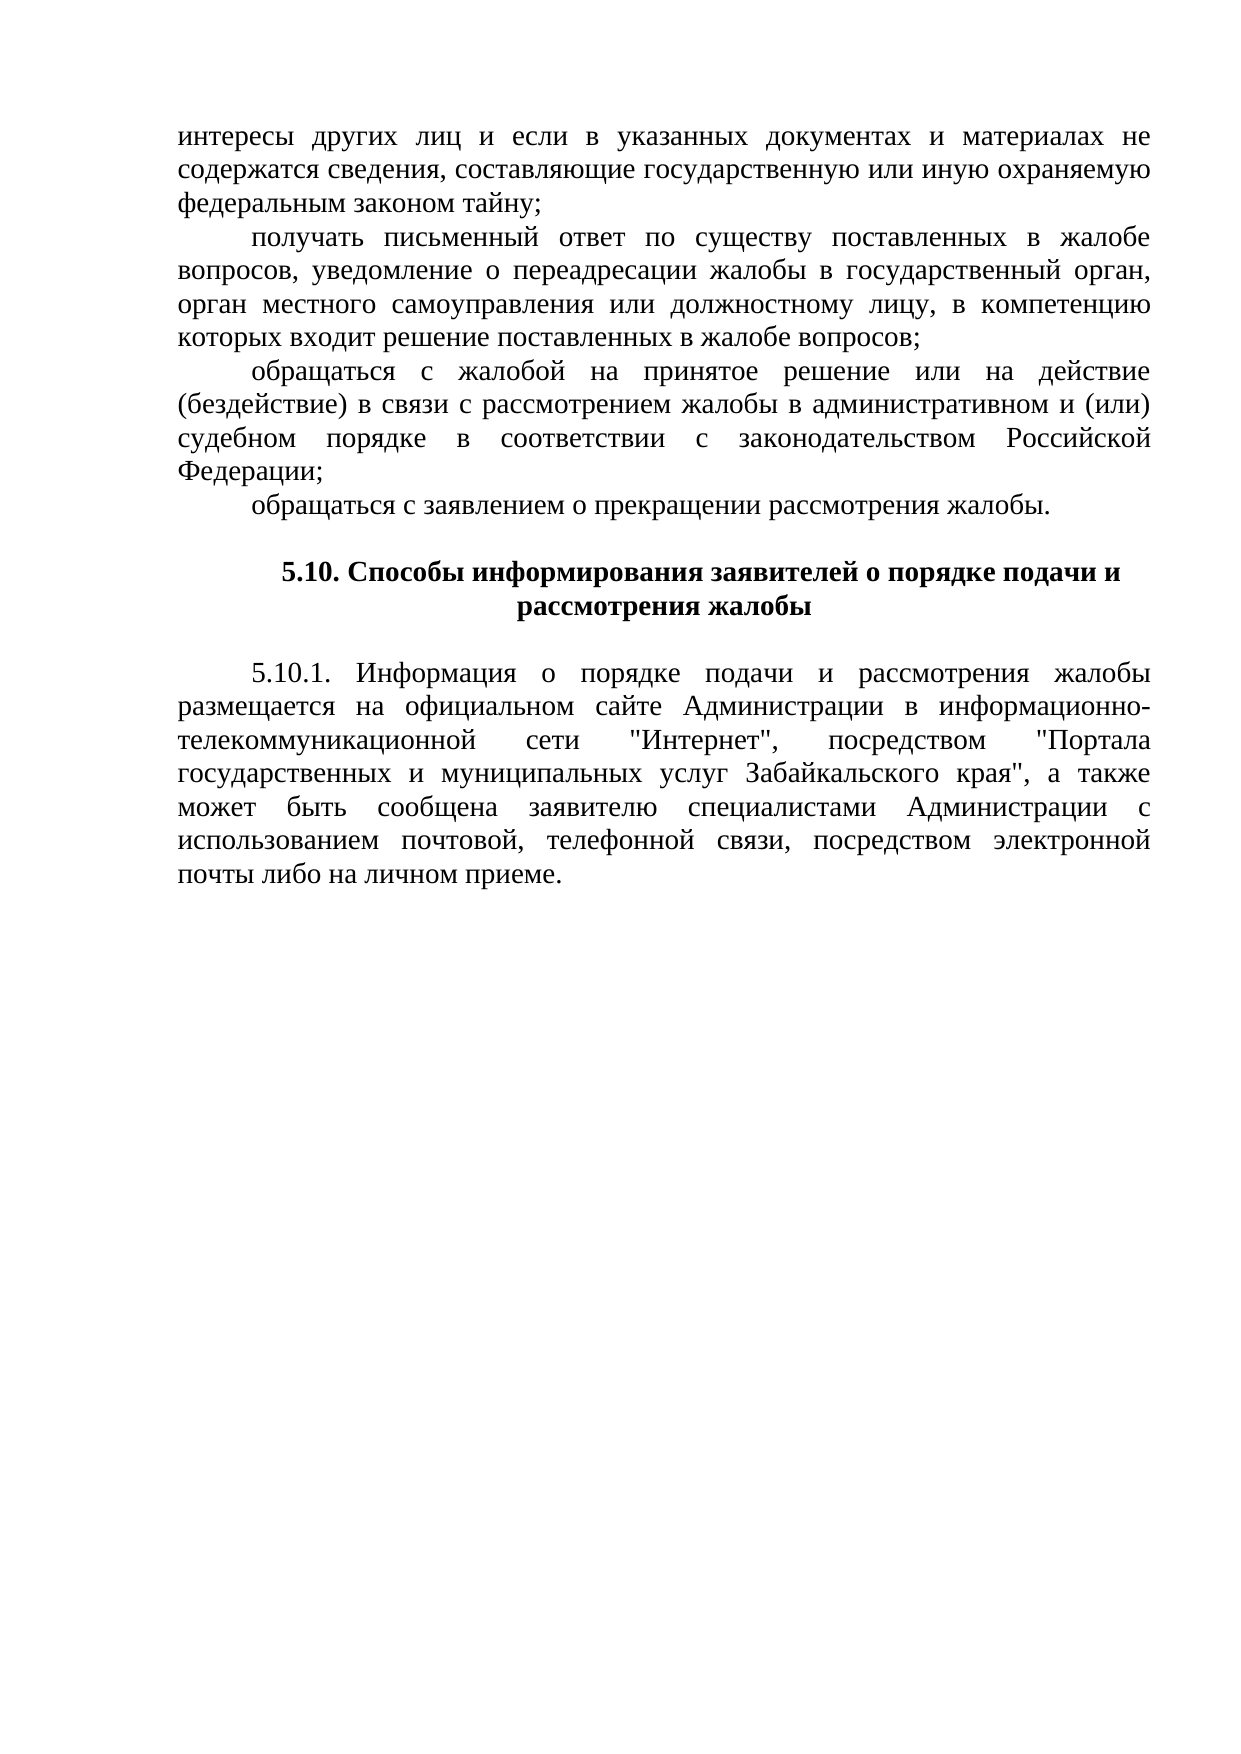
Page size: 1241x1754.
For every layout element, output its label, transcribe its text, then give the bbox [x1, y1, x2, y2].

text 5.10.1. Информация о порядке подачи и рассмотрения жалобы размещается на официальном сайте Администрации в информационно-телекоммуникационной сети "Интернет", посредством "Портала государственных и муниципальных услуг Забайкальского края", а также может быть сообщена заявителю специалистами Администрации с использованием почтовой, телефонной связи, посредством электронной почты либо на личном приеме. [177, 655, 1152, 889]
text получать письменный ответ по существу поставленных в жалобе вопросов, уведомление о переадресации жалобы в государственный орган, орган местного самоуправления или должностному лицу, в компетенцию которых входит решение поставленных в жалобе вопросов; [177, 219, 1152, 353]
text обращаться с жалобой на принятое решение или на действие (бездействие) в связи с рассмотрением жалобы в административном и (или) судебном порядке в соответствии с законодательством Российской Федерации; [177, 353, 1152, 487]
text обращаться с заявлением о прекращении рассмотрения жалобы. [177, 487, 1152, 521]
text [177, 118, 1152, 219]
subtitle 5.10. Способы информирования заявителей о порядке подачи и рассмотрения жалобы [177, 554, 1152, 621]
